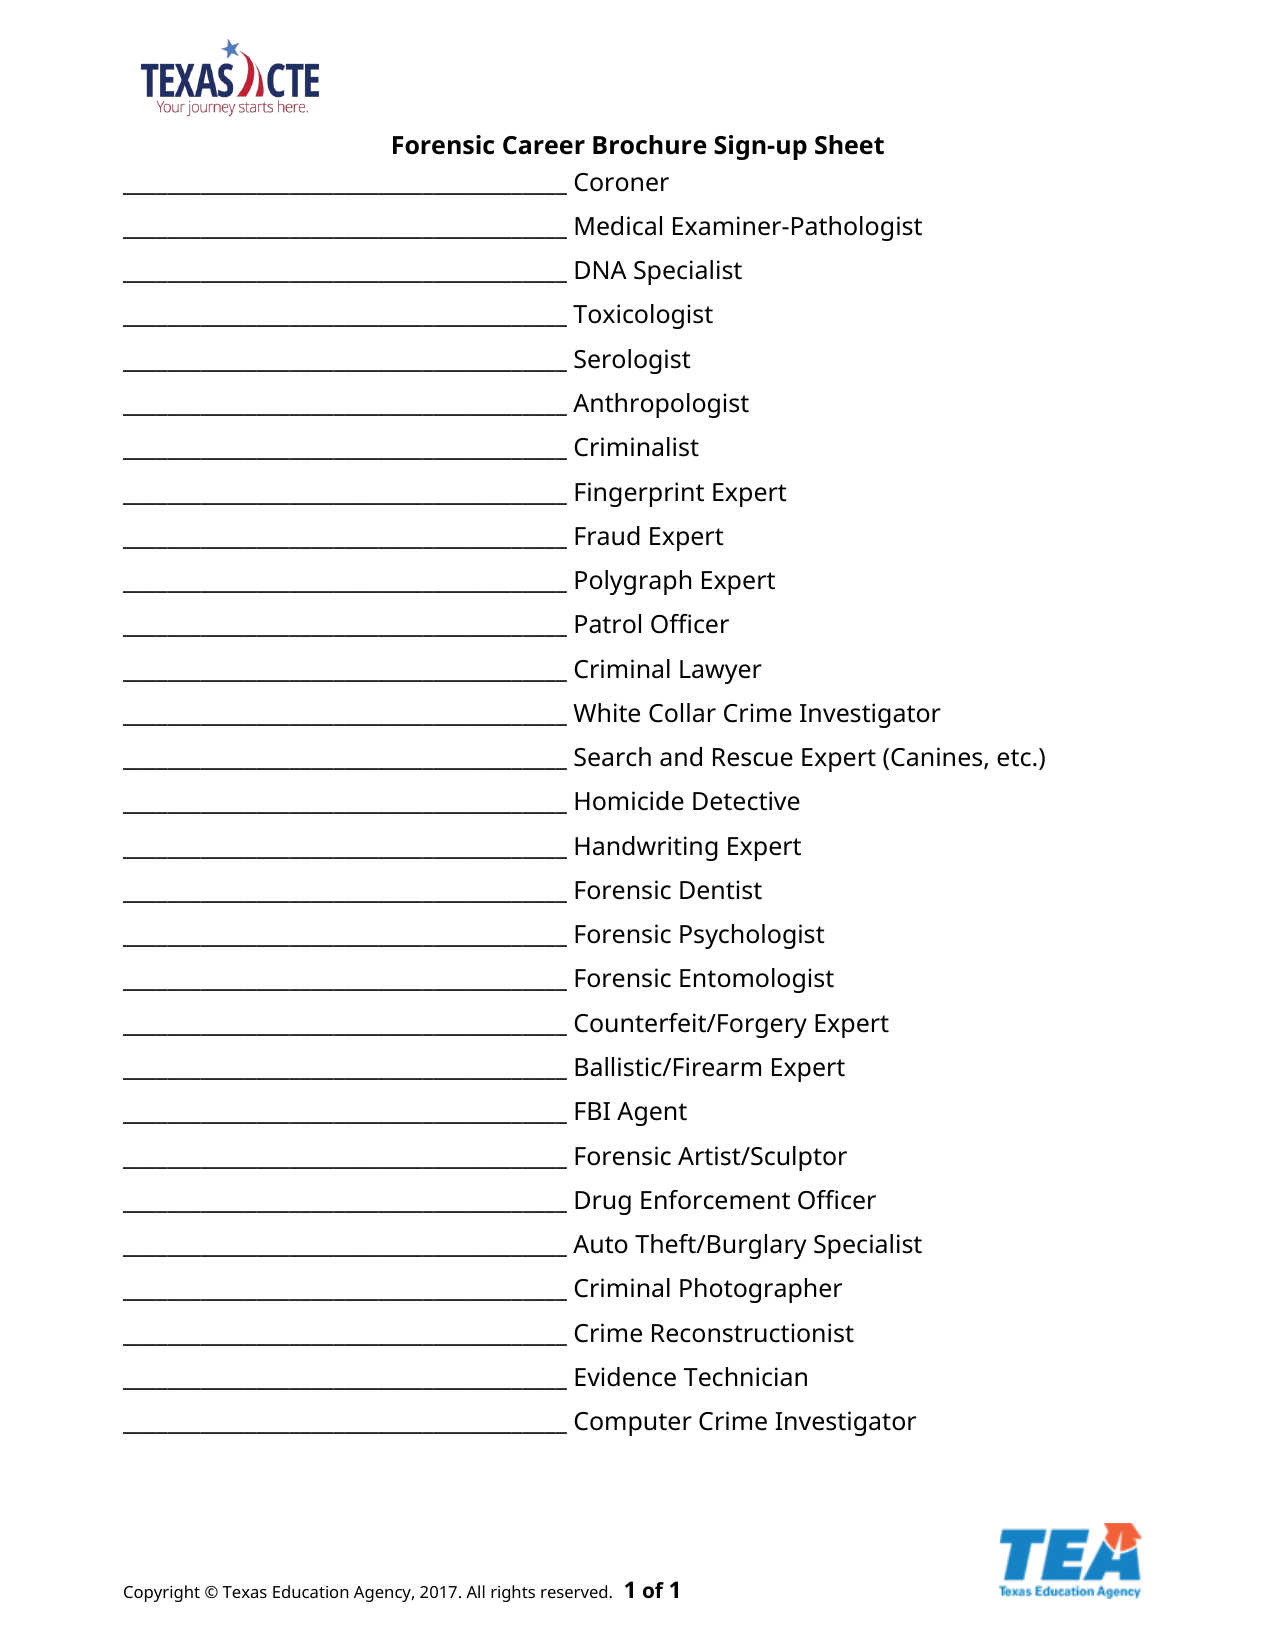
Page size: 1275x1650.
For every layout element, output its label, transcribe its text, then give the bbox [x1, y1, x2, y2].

text ________________________________________ Counterfeit/Forgery Expert [123, 1005, 1152, 1039]
text ________________________________________ Search and Rescue Expert (Canines, etc.) [123, 740, 1152, 774]
text Forensic Career Brochure Sign-up Sheet [123, 127, 1152, 162]
text ________________________________________ Criminal Photographer [123, 1271, 1152, 1305]
text ________________________________________ Forensic Psychologist [123, 917, 1152, 951]
text ________________________________________ Criminalist [123, 430, 1152, 464]
picture [122, 28, 338, 127]
text ________________________________________ Toxicologist [123, 297, 1152, 331]
text ________________________________________ FBI Agent [123, 1094, 1152, 1128]
text ________________________________________ Fingerprint Expert [123, 474, 1152, 508]
text ________________________________________ Medical Examiner-Pathologist [123, 208, 1152, 243]
text ________________________________________ Criminal Lawyer [123, 651, 1152, 685]
text ________________________________________ Computer Crime Investigator [123, 1404, 1152, 1438]
text ________________________________________ Forensic Entomologist [123, 961, 1152, 995]
text ________________________________________ Coroner [123, 164, 1152, 198]
text ________________________________________ Serologist [123, 341, 1152, 375]
text ________________________________________ Drug Enforcement Officer [123, 1182, 1152, 1217]
text ________________________________________ DNA Specialist [123, 253, 1152, 287]
text ________________________________________ Anthropologist [123, 386, 1152, 420]
text ________________________________________ Fraud Expert [123, 518, 1152, 552]
text ________________________________________ Polygraph Expert [123, 563, 1152, 597]
text ________________________________________ Crime Reconstructionist [123, 1315, 1152, 1349]
text ________________________________________ Auto Theft/Burglary Specialist [123, 1227, 1152, 1261]
text ________________________________________ White Collar Crime Investigator [123, 696, 1152, 729]
text ________________________________________ Forensic Artist/Sculptor [123, 1138, 1152, 1172]
picture [999, 1523, 1142, 1599]
text ________________________________________ Forensic Dentist [123, 873, 1152, 907]
text ________________________________________ Patrol Officer [123, 607, 1152, 641]
text ________________________________________ Handwriting Expert [123, 828, 1152, 862]
text ________________________________________ Evidence Technician [123, 1359, 1152, 1394]
text ________________________________________ Ballistic/Firearm Expert [123, 1050, 1152, 1084]
text ________________________________________ Homicide Detective [123, 784, 1152, 818]
